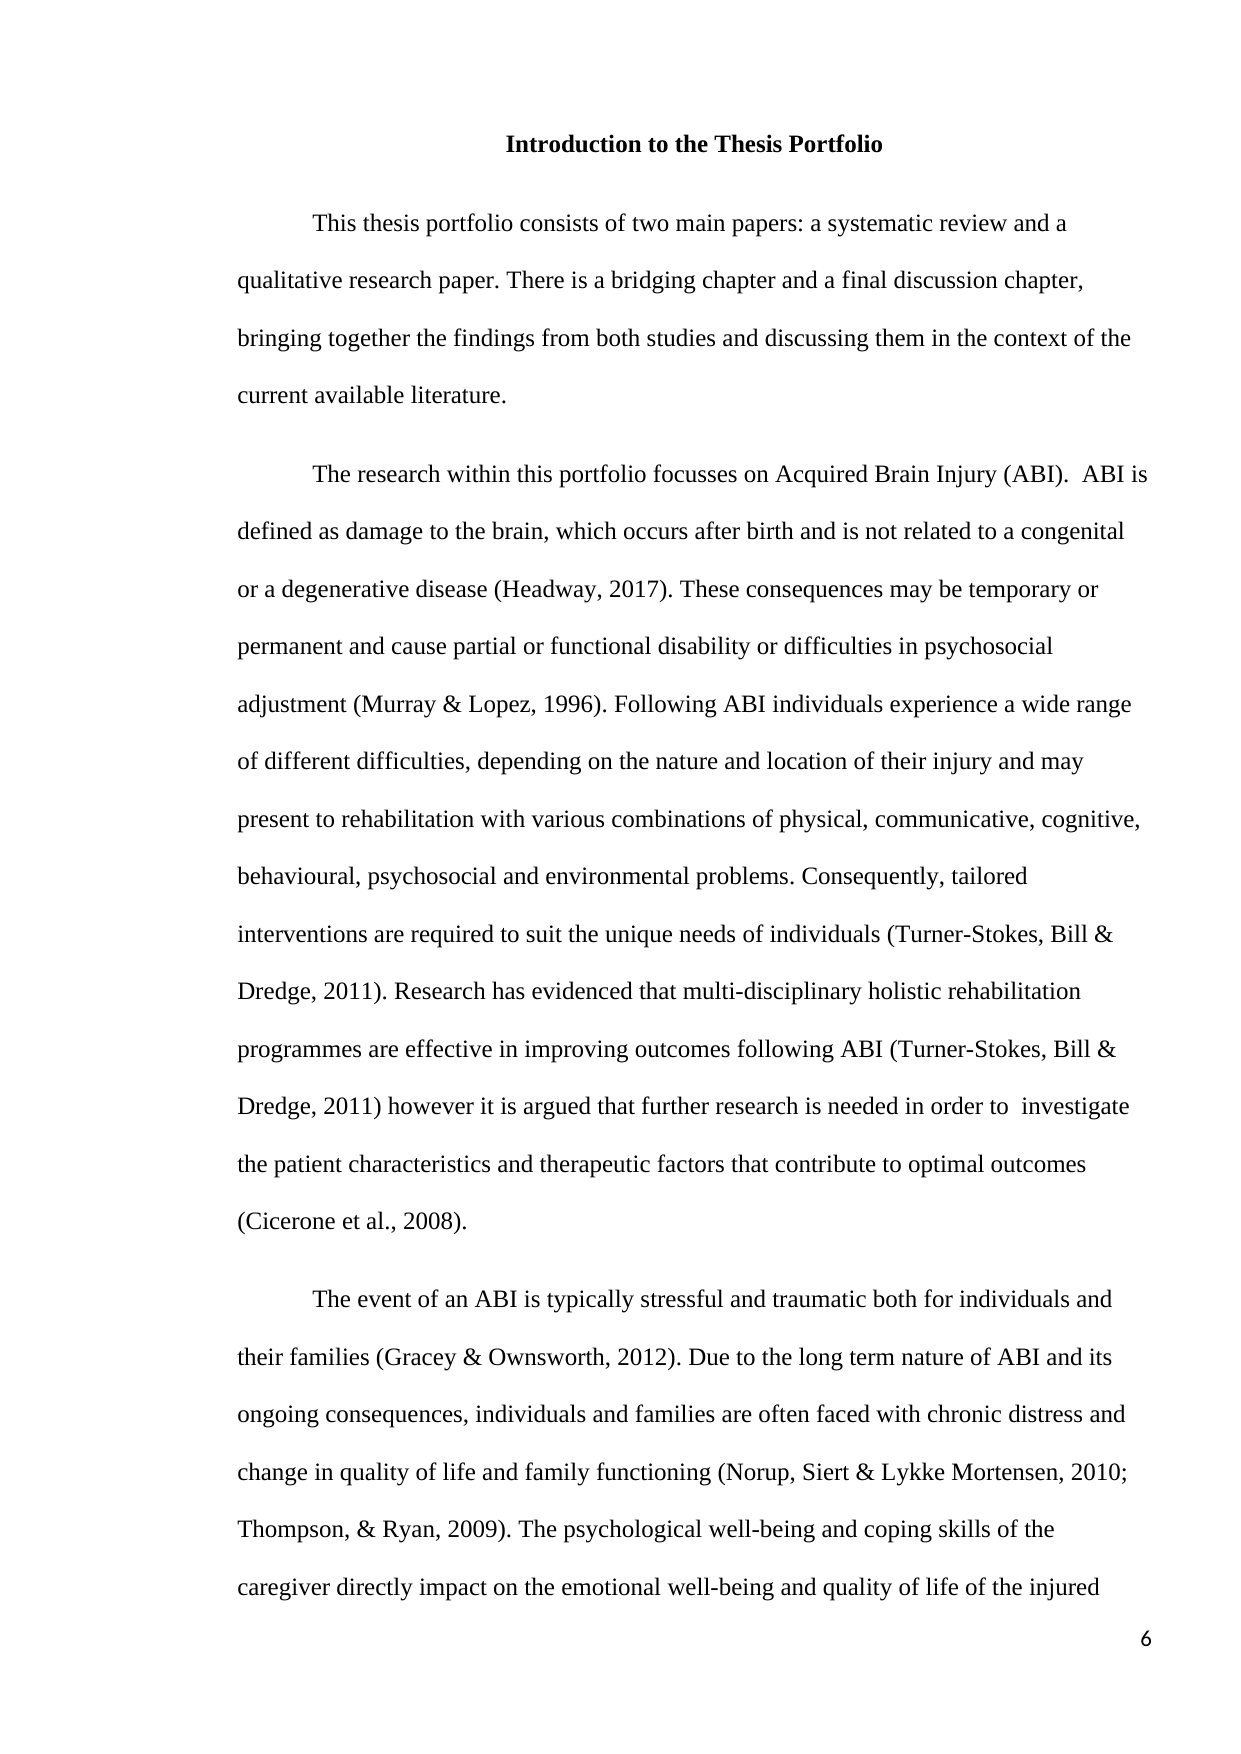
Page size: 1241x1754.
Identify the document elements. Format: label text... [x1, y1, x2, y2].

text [237, 1284, 1152, 1601]
text This thesis portfolio consists of two main papers: a systematic review and a qualitative research paper. There is a bridging chapter and a final discussion chapter, bringing together the findings from both studies and discussing them in the context of the current available literature. [237, 208, 1152, 409]
text Introduction to the Thesis Portfolio [237, 129, 1152, 158]
text The research within this portfolio focusses on Acquired Brain Injury (ABI). ABI is defined as damage to the brain, which occurs after birth and is not related to a congenital or a degenerative disease (Headway, 2017). These consequences may be temporary or permanent and cause partial or functional disability or difficulties in psychosocial adjustment (Murray & Lopez, 1996). Following ABI individuals experience a wide range of different difficulties, depending on the nature and location of their injury and may present to rehabilitation with various combinations of physical, communicative, cognitive, behavioural, psychosocial and environmental problems. Consequently, tailored interventions are required to suit the unique needs of individuals (Turner-Stokes, Bill & Dredge, 2011). Research has evidenced that multi-disciplinary holistic rehabilitation programmes are effective in improving outcomes following ABI (Turner-Stokes, Bill & Dredge, 2011) however it is argued that further research is needed in order to investigate the patient characteristics and therapeutic factors that contribute to optimal outcomes (Cicerone et al., 2008). [237, 459, 1152, 1235]
